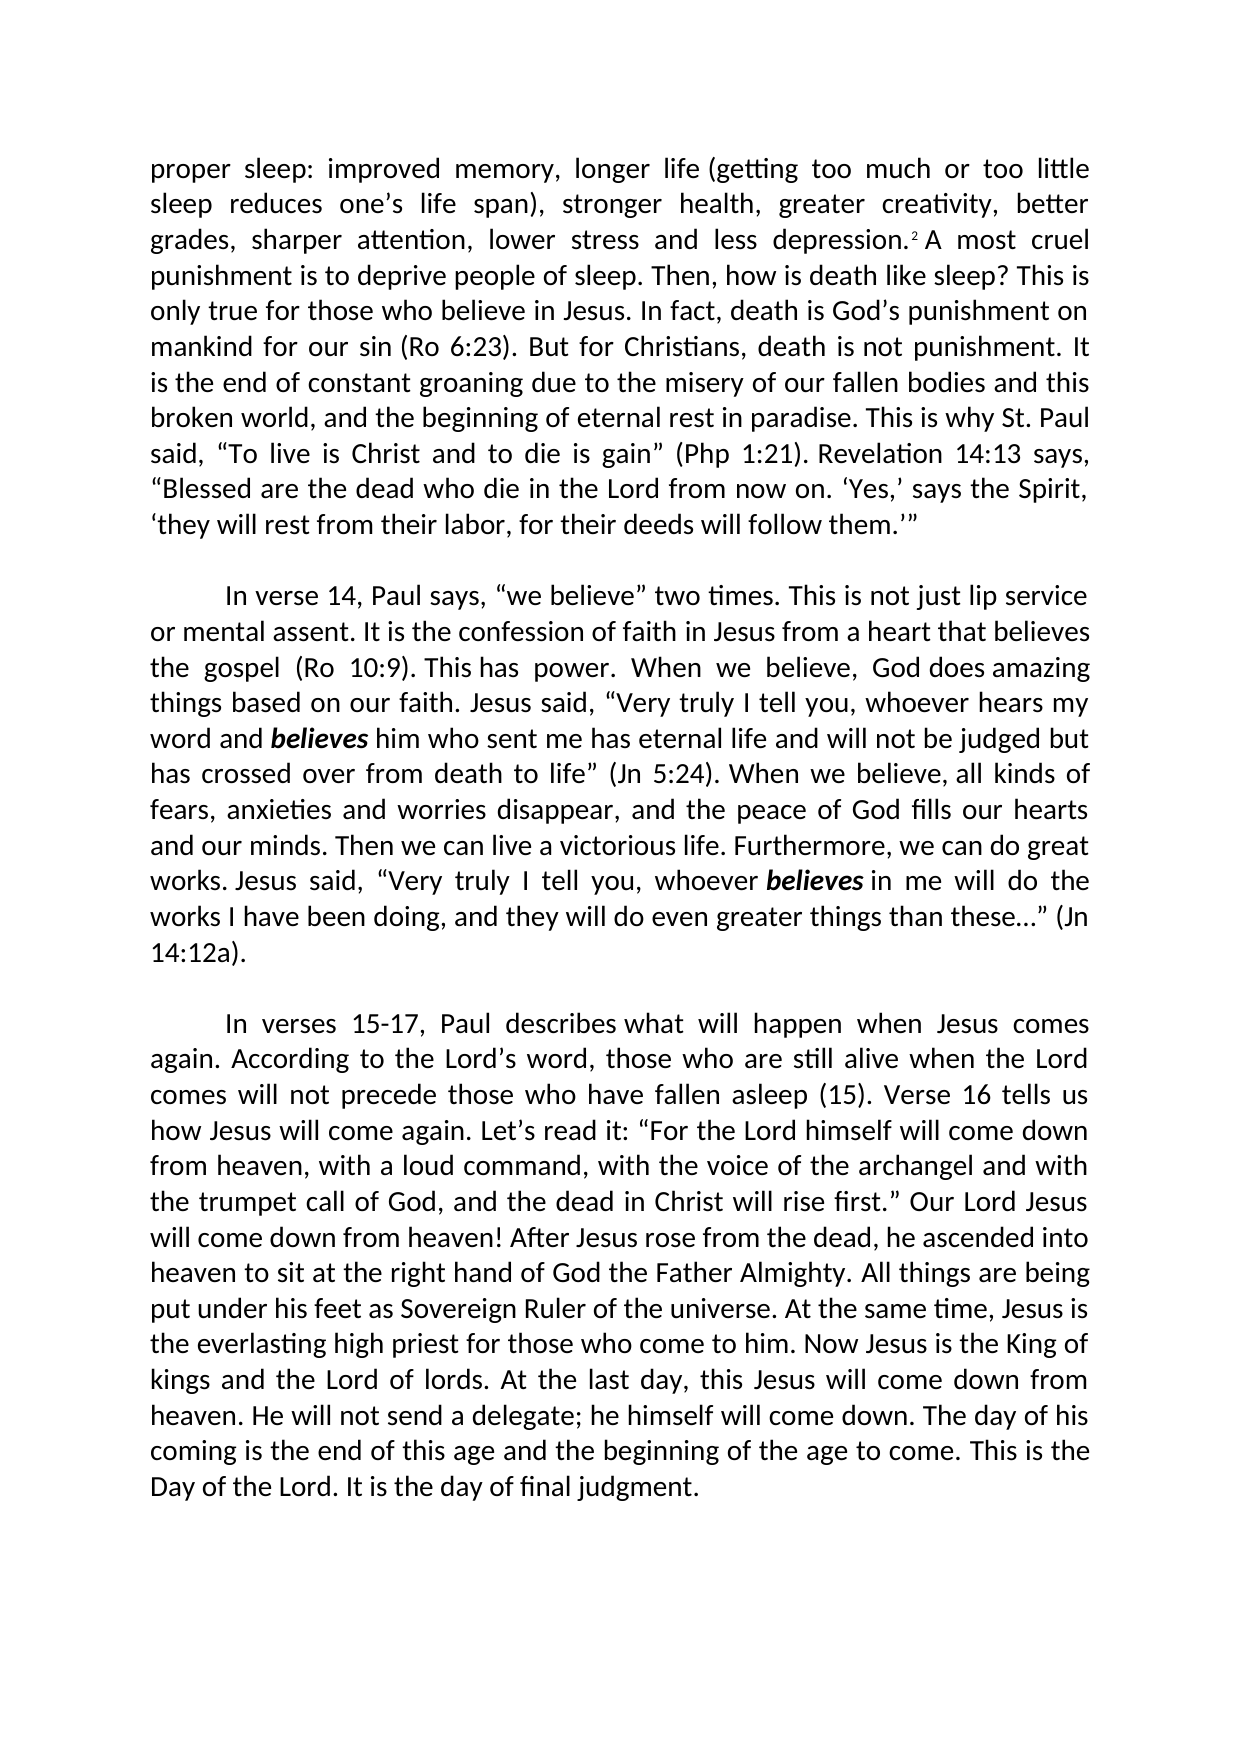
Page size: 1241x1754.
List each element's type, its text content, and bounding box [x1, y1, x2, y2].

text In verse 14, Paul says, “we believe” two times. This is not just lip service or mental assent. It is the confession of faith in Jesus from a heart that believes the gospel (Ro 10:9). This has power. When we believe, God does amazing things based on our faith. Jesus said, “Very truly I tell you, whoever hears my word and believes him who sent me has eternal life and will not be judged but has crossed over from death to life” (Jn 5:24). When we believe, all kinds of fears, anxieties and worries disappear, and the peace of God fills our hearts and our minds. Then we can live a victorious life. Furthermore, we can do great works. Jesus said, “Very truly I tell you, whoever believes in me will do the works I have been doing, and they will do even greater things than these…” (Jn 14:12a). [150, 577, 1090, 969]
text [150, 150, 1090, 542]
text In verses 15-17, Paul describes what will happen when Jesus comes again. According to the Lord’s word, those who are still alive when the Lord comes will not precede those who have fallen asleep (15). Verse 16 tells us how Jesus will come again. Let’s read it: “For the Lord himself will come down from heaven, with a loud command, with the voice of the archangel and with the trumpet call of God, and the dead in Christ will rise first.” Our Lord Jesus will come down from heaven! After Jesus rose from the dead, he ascended into heaven to sit at the right hand of God the Father Almighty. All things are being put under his feet as Sovereign Ruler of the universe. At the same time, Jesus is the everlasting high priest for those who come to him. Now Jesus is the King of kings and the Lord of lords. At the last day, this Jesus will come down from heaven. He will not send a delegate; he himself will come down. The day of his coming is the end of this age and the beginning of the age to come. This is the Day of the Lord. It is the day of final judgment. [150, 1005, 1090, 1504]
